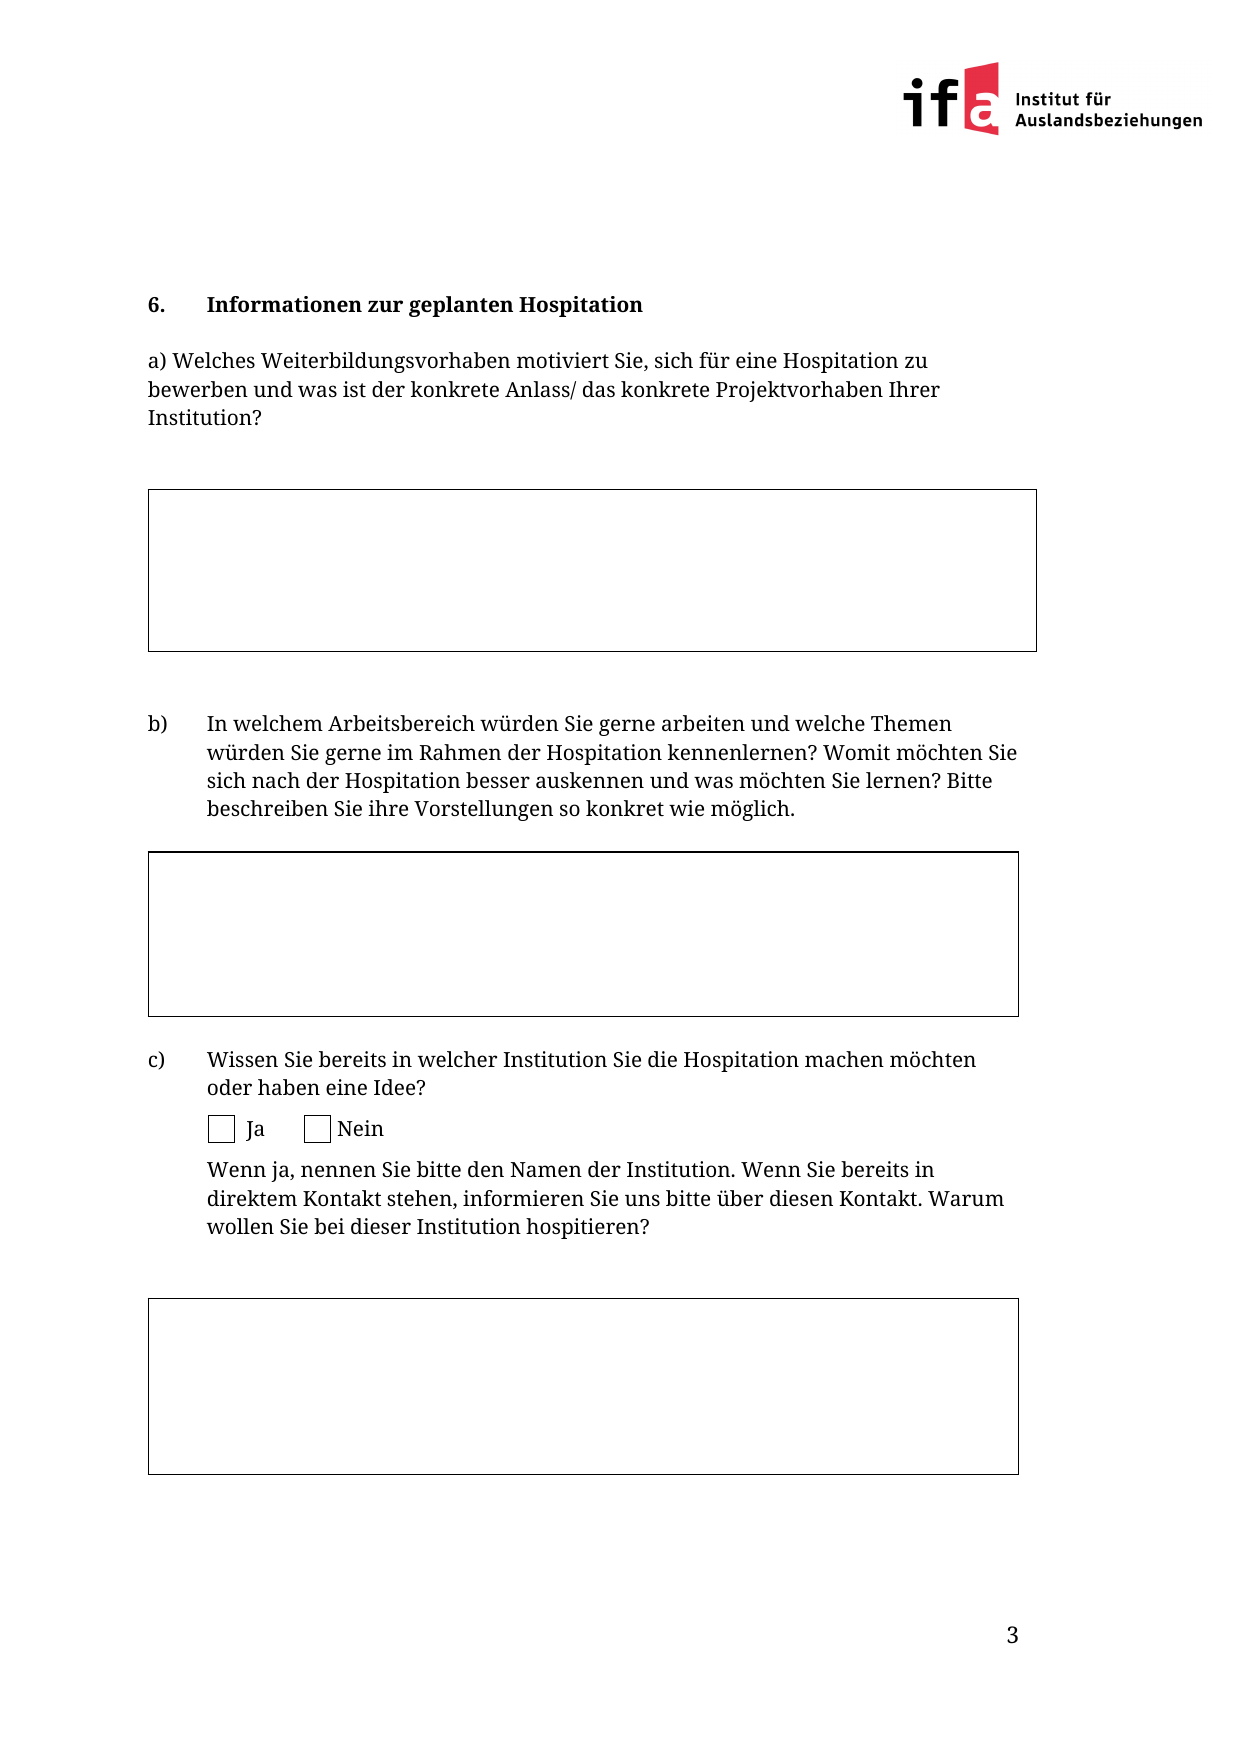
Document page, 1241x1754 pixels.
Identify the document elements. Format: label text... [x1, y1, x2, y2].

table_header [149, 1299, 1018, 1474]
text b) In welchem Arbeitsbereich würden Sie gerne arbeiten und welche Themen würden Sie gerne im Rahmen der Hospitation kennenlernen? Womit möchten Sie sich nach der Hospitation besser auskennen und was möchten Sie lernen? Bitte beschreiben Sie ihre Vorstellungen so konkret wie möglich. [148, 709, 1019, 823]
text Wenn ja, nennen Sie bitte den Namen der Institution. Wenn Sie bereits in direktem Kontakt stehen, informieren Sie uns bitte über diesen Kontakt. Warum wollen Sie bei dieser Institution hospitieren? [148, 1155, 1019, 1241]
text Ja Nein [148, 1114, 1019, 1143]
text c) Wissen Sie bereits in welcher Institution Sie die Hospitation machen möchten oder haben eine Idee? [148, 1045, 1019, 1102]
table_header [149, 490, 1036, 651]
text a) Welches Weiterbildungsvorhaben motiviert Sie, sich für eine Hospitation zu bewerben und was ist der konkrete Anlass/ das konkrete Projektvorhaben Ihrer Institution? [148, 318, 1019, 460]
text 6. Informationen zur geplanten Hospitation [148, 290, 1019, 318]
picture [896, 60, 1213, 138]
table_header [149, 853, 1018, 1016]
